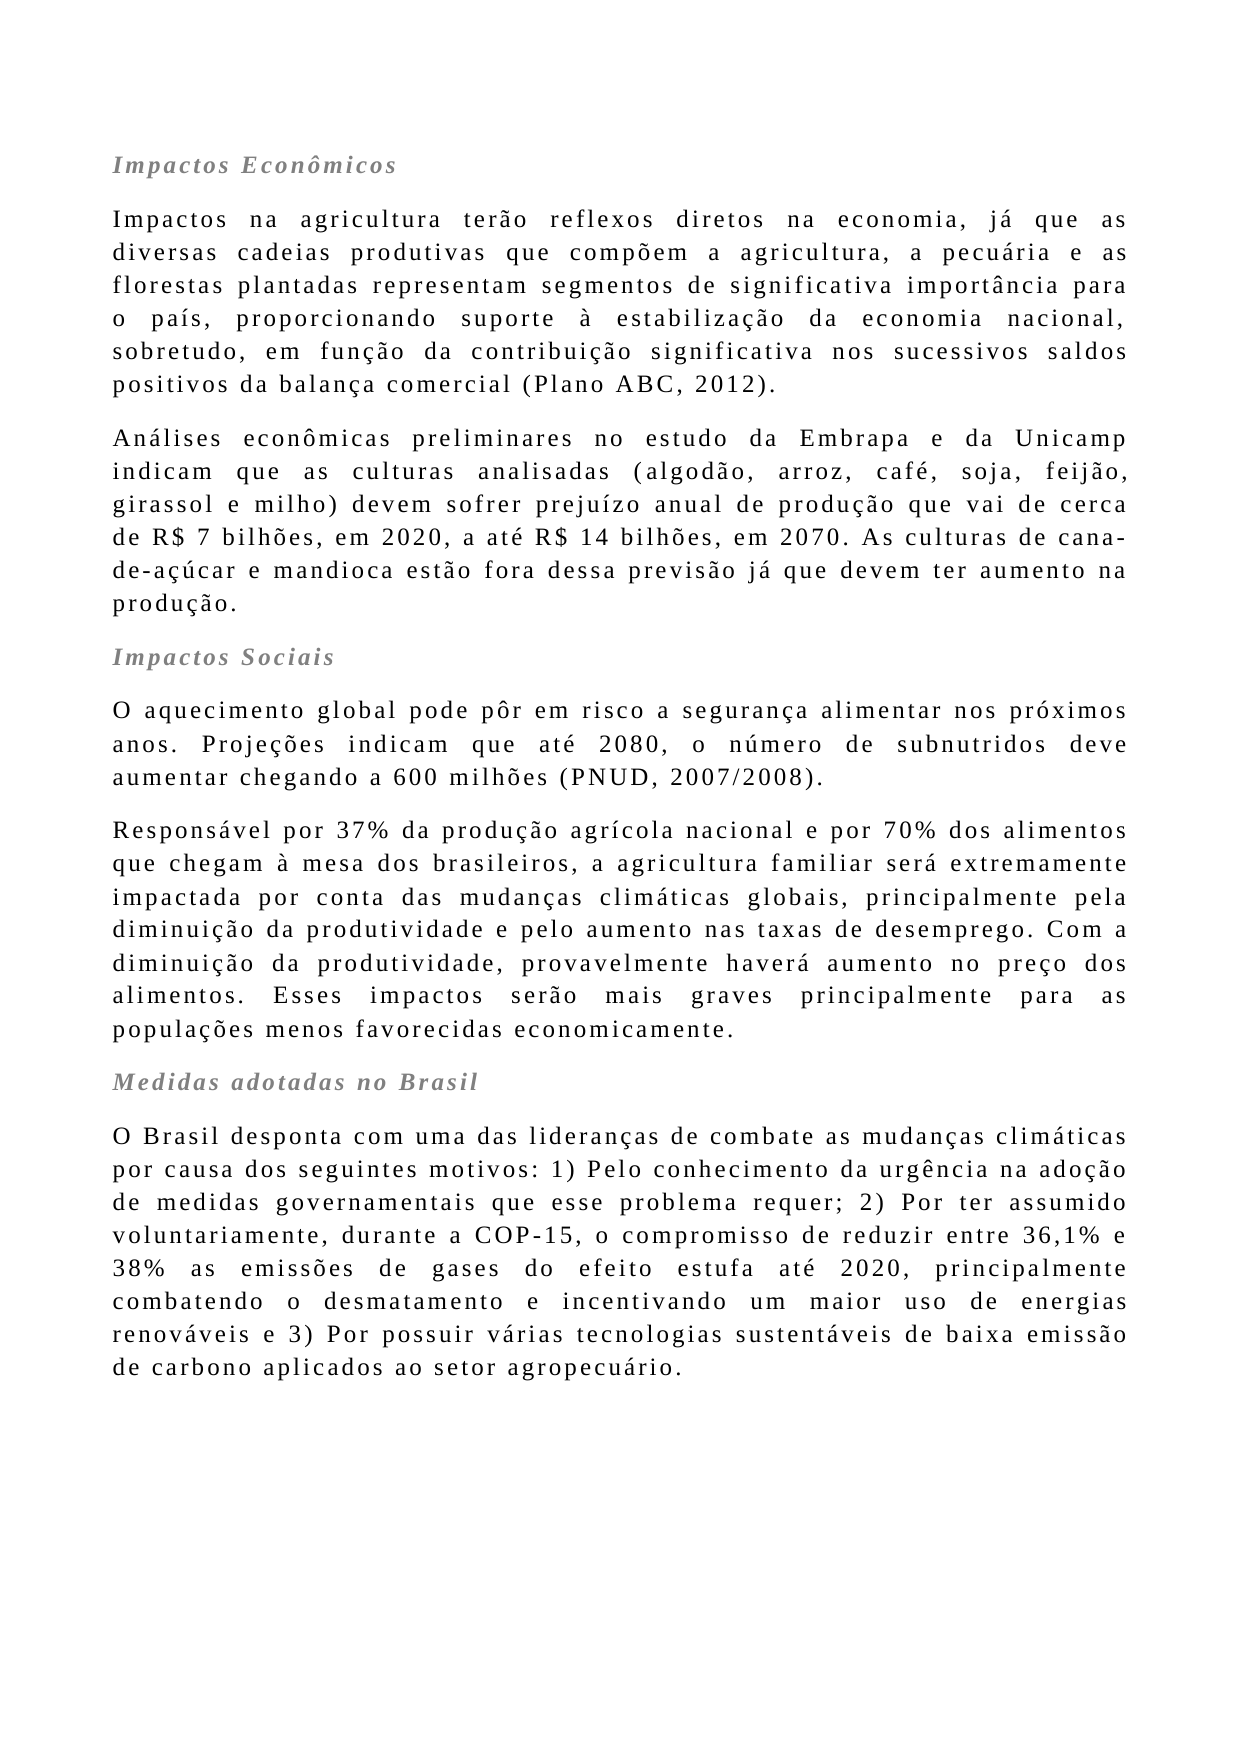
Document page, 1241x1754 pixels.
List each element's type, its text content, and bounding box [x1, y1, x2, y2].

text Medidas adotadas no Brasil [112, 1067, 1128, 1096]
text Impactos na agricultura terão reflexos diretos na economia, já que as diversas cadeias produtivas que compõem a agricultura, a pecuária e as florestas plantadas representam segmentos de significativa importância para o país, proporcionando suporte à estabilização da economia nacional, sobretudo, em função da contribuição significativa nos sucessivos saldos positivos da balança comercial (Plano ABC, 2012). [112, 204, 1128, 398]
text O aquecimento global pode pôr em risco a segurança alimentar nos próximos anos. Projeções indicam que até 2080, o número de subnutridos deve aumentar chegando a 600 milhões (PNUD, 2007/2008). [112, 696, 1128, 790]
text O Brasil desponta com uma das lideranças de combate as mudanças climáticas por causa dos seguintes motivos: 1) Pelo conhecimento da urgência na adoção de medidas governamentais que esse problema requer; 2) Por ter assumido voluntariamente, durante a COP-15, o compromisso de reduzir entre 36,1% e 38% as emissões de gases do efeito estufa até 2020, principalmente combatendo o desmatamento e incentivando um maior uso de energias renováveis e 3) Por possuir várias tecnologias sustentáveis de baixa emissão de carbono aplicados ao setor agropecuário. [112, 1121, 1128, 1381]
text Impactos Econômicos [112, 150, 1128, 179]
text Impactos Sociais [112, 642, 1128, 671]
text Análises econômicas preliminares no estudo da Embrapa e da Unicamp indicam que as culturas analisadas (algodão, arroz, café, soja, feijão, girassol e milho) devem sofrer prejuízo anual de produção que vai de cerca de R$ 7 bilhões, em 2020, a até R$ 14 bilhões, em 2070. As culturas de cana-de-açúcar e mandioca estão fora dessa previsão já que devem ter aumento na produção. [112, 423, 1128, 617]
text Responsável por 37% da produção agrícola nacional e por 70% dos alimentos que chegam à mesa dos brasileiros, a agricultura familiar será extremamente impactada por conta das mudanças climáticas globais, principalmente pela diminuição da produtividade e pelo aumento nas taxas de desemprego. Com a diminuição da produtividade, provavelmente haverá aumento no preço dos alimentos. Esses impactos serão mais graves principalmente para as populações menos favorecidas economicamente. [112, 816, 1128, 1042]
